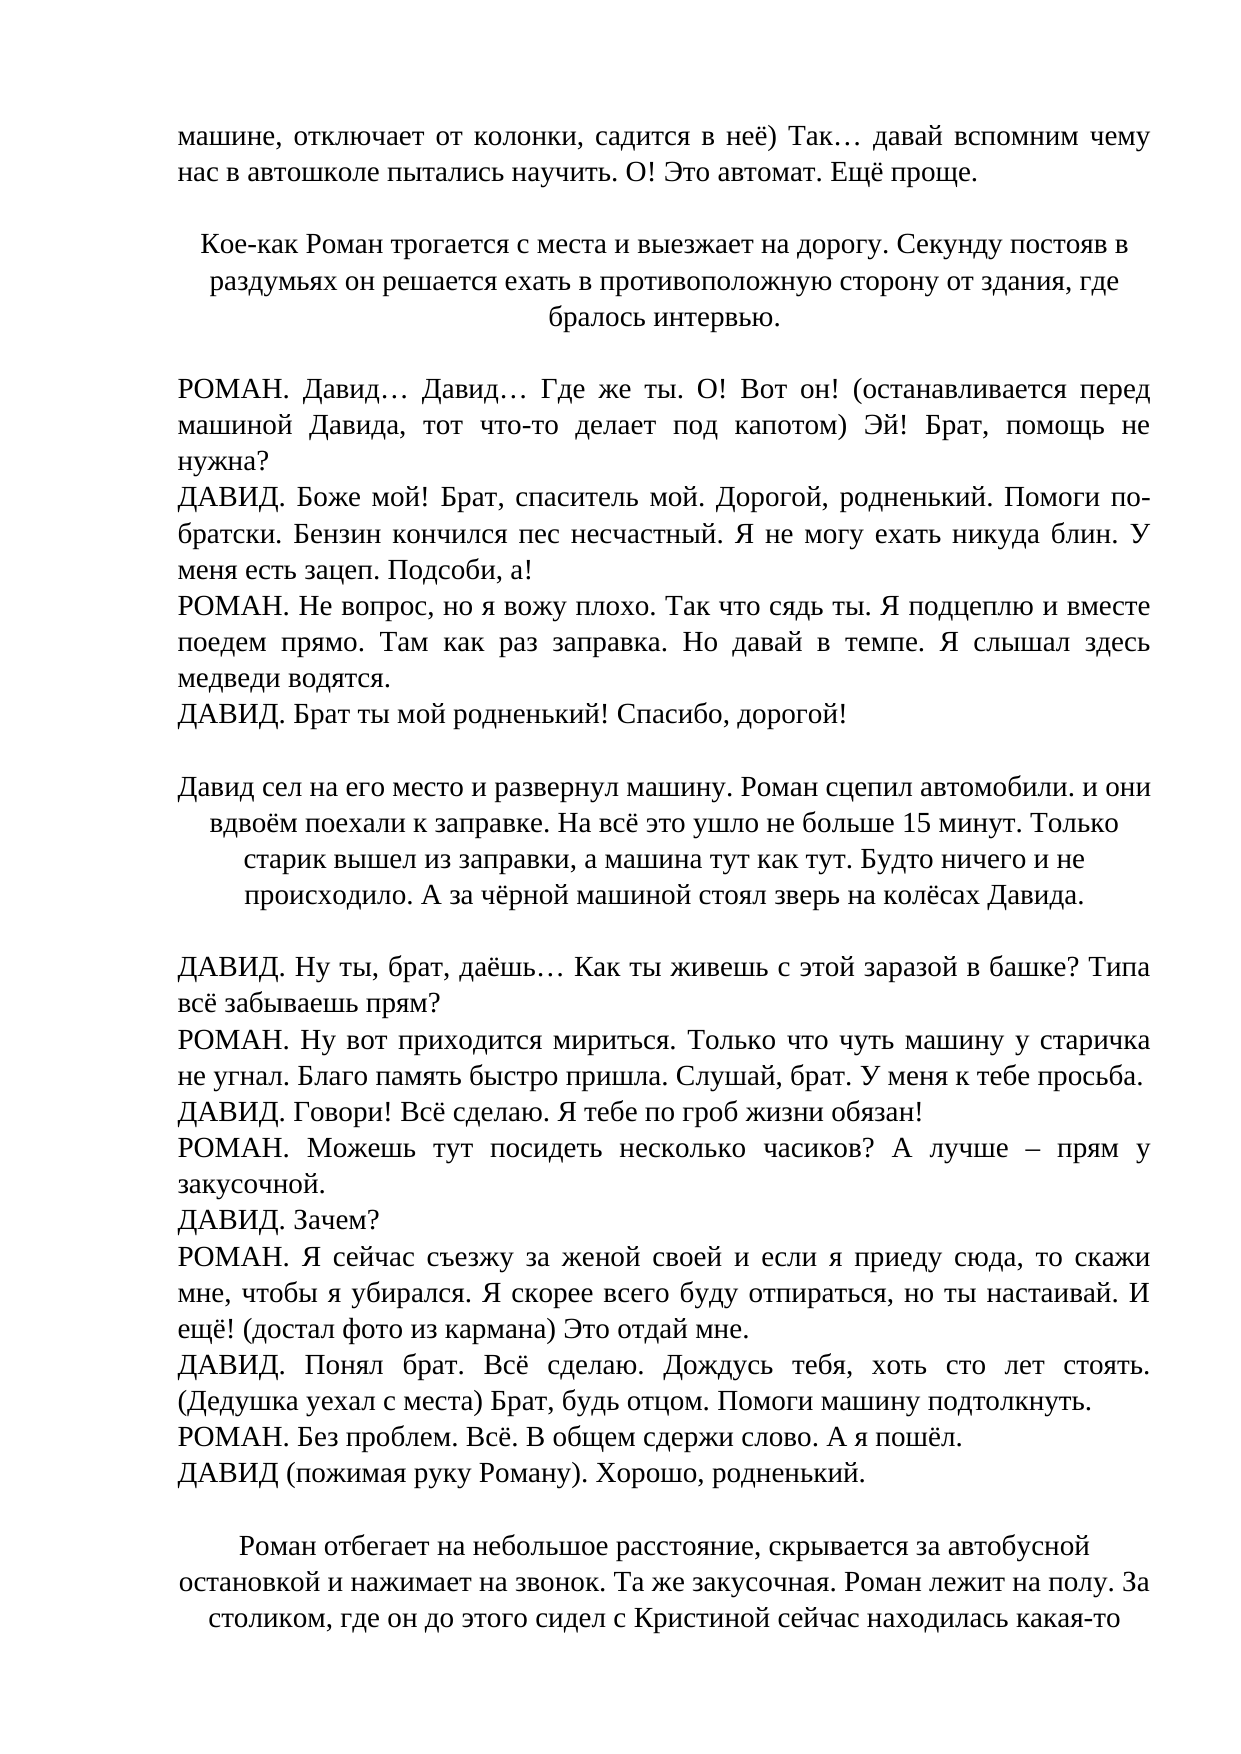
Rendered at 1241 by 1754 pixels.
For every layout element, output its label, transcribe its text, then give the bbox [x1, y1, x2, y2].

text РОМАН. Можешь тут посидеть несколько часиков? А лучше – прям у закусочной. [177, 1130, 1152, 1200]
text ДАВИД. Говори! Всё сделаю. Я тебе по гроб жизни обязан! [177, 1094, 1152, 1128]
text ДАВИД. Боже мой! Брат, спаситель мой. Дорогой, родненький. Помоги по-братски. Бензин кончился пес несчастный. Я не могу ехать никуда блин. У меня есть зацеп. Подсоби, а! [177, 479, 1152, 585]
text РОМАН. Давид… Давид… Где же ты. О! Вот он! (останавливается перед машиной Давида, тот что-то делает под капотом) Эй! Брат, помощь не нужна? [177, 371, 1152, 477]
text РОМАН. Не вопрос, но я вожу плохо. Так что сядь ты. Я подцеплю и вместе поедем прямо. Там как раз заправка. Но давай в темпе. Я слышал здесь медведи водятся. [177, 588, 1152, 694]
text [177, 1528, 1152, 1634]
text РОМАН. Ну вот приходится мириться. Только что чуть машину у старичка не угнал. Благо память быстро пришла. Слушай, брат. У меня к тебе просьба. [177, 1022, 1152, 1091]
text ДАВИД. Ну ты, брат, даёшь… Как ты живешь с этой заразой в башке? Типа всё забываешь прям? [177, 949, 1152, 1019]
text ДАВИД. Понял брат. Всё сделаю. Дождусь тебя, хоть сто лет стоять. (Дедушка уехал с места) Брат, будь отцом. Помоги машину подтолкнуть. [177, 1347, 1152, 1417]
text РОМАН. Я сейчас съезжу за женой своей и если я приеду сюда, то скажи мне, чтобы я убирался. Я скорее всего буду отпираться, но ты настаивай. И ещё! (достал фото из кармана) Это отдай мне. [177, 1239, 1152, 1344]
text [177, 118, 1152, 188]
text Давид сел на его место и развернул машину. Роман сцепил автомобили. и они вдвоём поехали к заправке. На всё это ушло не больше 15 минут. Только старик вышел из заправки, а машина тут как тут. Будто ничего и не происходило. А за чёрной машиной стоял зверь на колёсах Давида. [177, 769, 1152, 911]
text РОМАН. Без проблем. Всё. В общем сдержи слово. А я пошёл. [177, 1419, 1152, 1453]
text ДАВИД (пожимая руку Роману). Хорошо, родненький. [177, 1456, 1152, 1489]
text Кое-как Роман трогается с места и выезжает на дорогу. Секунду постояв в раздумьях он решается ехать в противоположную сторону от здания, где бралось интервью. [177, 227, 1152, 332]
text ДАВИД. Зачем? [177, 1202, 1152, 1236]
text ДАВИД. Брат ты мой родненький! Спасибо, дорогой! [177, 696, 1152, 730]
